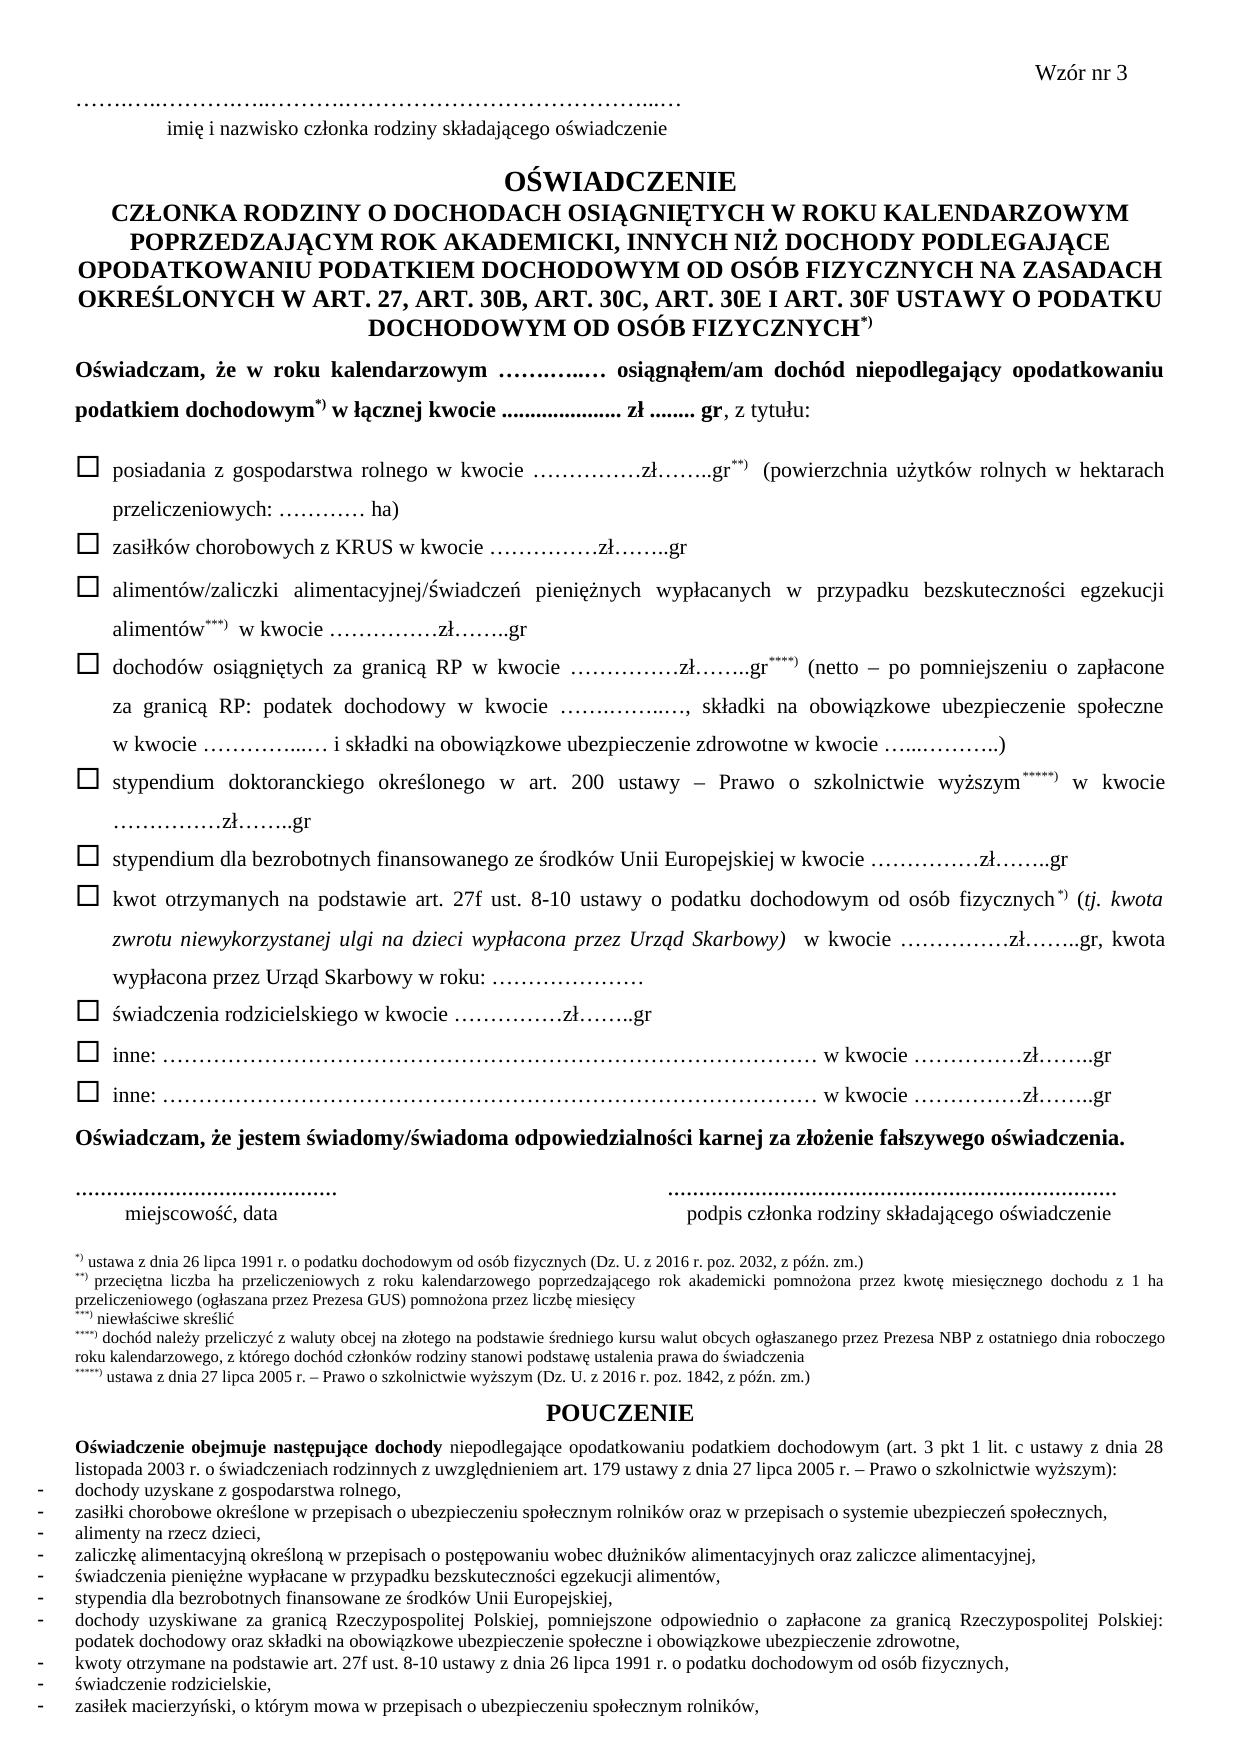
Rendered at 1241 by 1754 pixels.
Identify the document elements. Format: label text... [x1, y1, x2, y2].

list stypendium doktoranckiego określonego w art. 200 ustawy – Prawo o szkolnictwie wyższym*****) w kwocie ……………zł……..gr [75, 769, 1165, 834]
text Oświadczenie obejmuje następujące dochody niepodlegające opodatkowaniu podatkiem dochodowym (art. 3 pkt 1 lit. c ustawy z dnia 28 listopada 2003 r. o świadczeniach rodzinnych z uwzględnieniem art. 179 ustawy z dnia 27 lipca 2005 r. – Prawo o szkolnictwie wyższym): [75, 1436, 1165, 1479]
text Oświadczam, że jestem świadomy/świadoma odpowiedzialności karnej za złożenie fałszywego oświadczenia. [75, 1124, 1165, 1151]
text **) przeciętna liczba ha przeliczeniowych z roku kalendarzowego poprzedzającego rok akademicki pomnożona przez kwotę miesięcznego dochodu z 1 ha przeliczeniowego (ogłaszana przez Prezesa GUS) pomnożona przez liczbę miesięcy [75, 1271, 1165, 1309]
text .......................................... ........................................................................ [75, 1172, 1165, 1201]
list kwoty otrzymane na podstawie art. 27f ust. 8-10 ustawy z dnia 26 lipca 1991 r. o podatku dochodowym od osób fizycznych, [37, 1652, 1165, 1673]
list świadczenia rodzicielskiego w kwocie ……………zł……..gr [75, 1001, 1165, 1028]
list dochodów osiągniętych za granicą RP w kwocie ……………zł……..gr****) (netto – po pomniejszeniu o zapłacone za granicą RP: podatek dochodowy w kwocie …….……..…, składki na obowiązkowe ubezpieczenie społeczne w kwocie …………...… i składki na obowiązkowe ubezpieczenie zdrowotne w kwocie …...………..) [75, 654, 1165, 757]
list kwot otrzymanych na podstawie art. 27f ust. 8-10 ustawy o podatku dochodowym od osób fizycznych*) (tj. kwota zwrotu niewykorzystanej ulgi na dzieci wypłacona przez Urząd Skarbowy) w kwocie ……………zł……..gr, kwota wypłacona przez Urząd Skarbowy w roku: ………………… [75, 886, 1165, 989]
text …….…..……….…..……….…………………………………...… [75, 85, 1168, 112]
list zasiłków chorobowych z KRUS w kwocie ……………zł……..gr [75, 534, 1165, 561]
text ****) dochód należy przeliczyć z waluty obcej na złotego na podstawie średniego kursu walut obcych ogłaszanego przez Prezesa NBP z ostatniego dnia roboczego roku kalendarzowego, z którego dochód członków rodziny stanowi podstawę ustalenia prawa do świadczenia [75, 1328, 1165, 1366]
text miejscowość, data podpis członka rodziny składającego oświadczenie [75, 1201, 1165, 1225]
list świadczenia pieniężne wypłacane w przypadku bezskuteczności egzekucji alimentów, [37, 1565, 1165, 1587]
list zasiłek macierzyński, o którym mowa w przepisach o ubezpieczeniu społecznym rolników, [37, 1695, 1165, 1716]
text *****) ustawa z dnia 27 lipca 2005 r. – Prawo o szkolnictwie wyższym (Dz. U. z 2016 r. poz. 1842, z późn. zm.) [75, 1366, 1165, 1386]
text OŚWIADCZENIE [75, 164, 1165, 198]
text ***) niewłaściwe skreślić [75, 1309, 1165, 1328]
list stypendia dla bezrobotnych finansowane ze środków Unii Europejskiej, [37, 1587, 1165, 1608]
list stypendium dla bezrobotnych finansowanego ze środków Unii Europejskiej w kwocie ……………zł……..gr [75, 846, 1165, 873]
text Oświadczam, że w roku kalendarzowym …….…..… osiągnąłem/am dochód niepodlegający opodatkowaniu podatkiem dochodowym*) w łącznej kwocie ..................... zł ........ gr, z tytułu: [75, 356, 1165, 422]
list alimenty na rzecz dzieci, [37, 1522, 1165, 1544]
text POUCZENIE [75, 1398, 1165, 1426]
list inne: ……………………………………………………………………………… w kwocie ……………zł……..gr [75, 1082, 1165, 1108]
list posiadania z gospodarstwa rolnego w kwocie ……………zł……..gr**) (powierzchnia użytków rolnych w hektarach przeliczeniowych: ………… ha) [75, 457, 1165, 521]
list zaliczkę alimentacyjną określoną w przepisach o postępowaniu wobec dłużników alimentacyjnych oraz zaliczce alimentacyjnej, [37, 1544, 1165, 1565]
text imię i nazwisko członka rodziny składającego oświadczenie [75, 112, 1168, 141]
list alimentów/zaliczki alimentacyjnej/świadczeń pieniężnych wypłacanych w przypadku bezskuteczności egzekucji alimentów***) w kwocie ……………zł……..gr [75, 574, 1165, 642]
list dochody uzyskiwane za granicą Rzeczypospolitej Polskiej, pomniejszone odpowiednio o zapłacone za granicą Rzeczypospolitej Polskiej: podatek dochodowy oraz składki na obowiązkowe ubezpieczenie społeczne i obowiązkowe ubezpieczenie zdrowotne, [37, 1608, 1165, 1652]
text CZŁONKA RODZINY O DOCHODACH OSIĄGNIĘTYCH W ROKU KALENDARZOWYM POPRZEDZAJĄCYM ROK AKADEMICKI, INNYCH NIŻ DOCHODY PODLEGAJĄCE OPODATKOWANIU PODATKIEM DOCHODOWYM OD OSÓB FIZYCZNYCH NA ZASADACH OKREŚLONYCH W ART. 27, ART. 30B, ART. 30C, ART. 30E I ART. 30F USTAWY O PODATKU DOCHODOWYM OD OSÓB FIZYCZNYCH*) [75, 198, 1165, 342]
text *) ustawa z dnia 26 lipca 1991 r. o podatku dochodowym od osób fizycznych (Dz. U. z 2016 r. poz. 2032, z późn. zm.) [75, 1251, 1165, 1271]
list dochody uzyskane z gospodarstwa rolnego, [37, 1479, 1165, 1501]
list świadczenie rodzicielskie, [37, 1673, 1165, 1695]
list inne: ……………………………………………………………………………… w kwocie ……………zł……..gr [75, 1042, 1165, 1068]
list zasiłki chorobowe określone w przepisach o ubezpieczeniu społecznym rolników oraz w przepisach o systemie ubezpieczeń społecznych, [37, 1501, 1165, 1522]
text Wzór nr 3 [1035, 59, 1168, 85]
